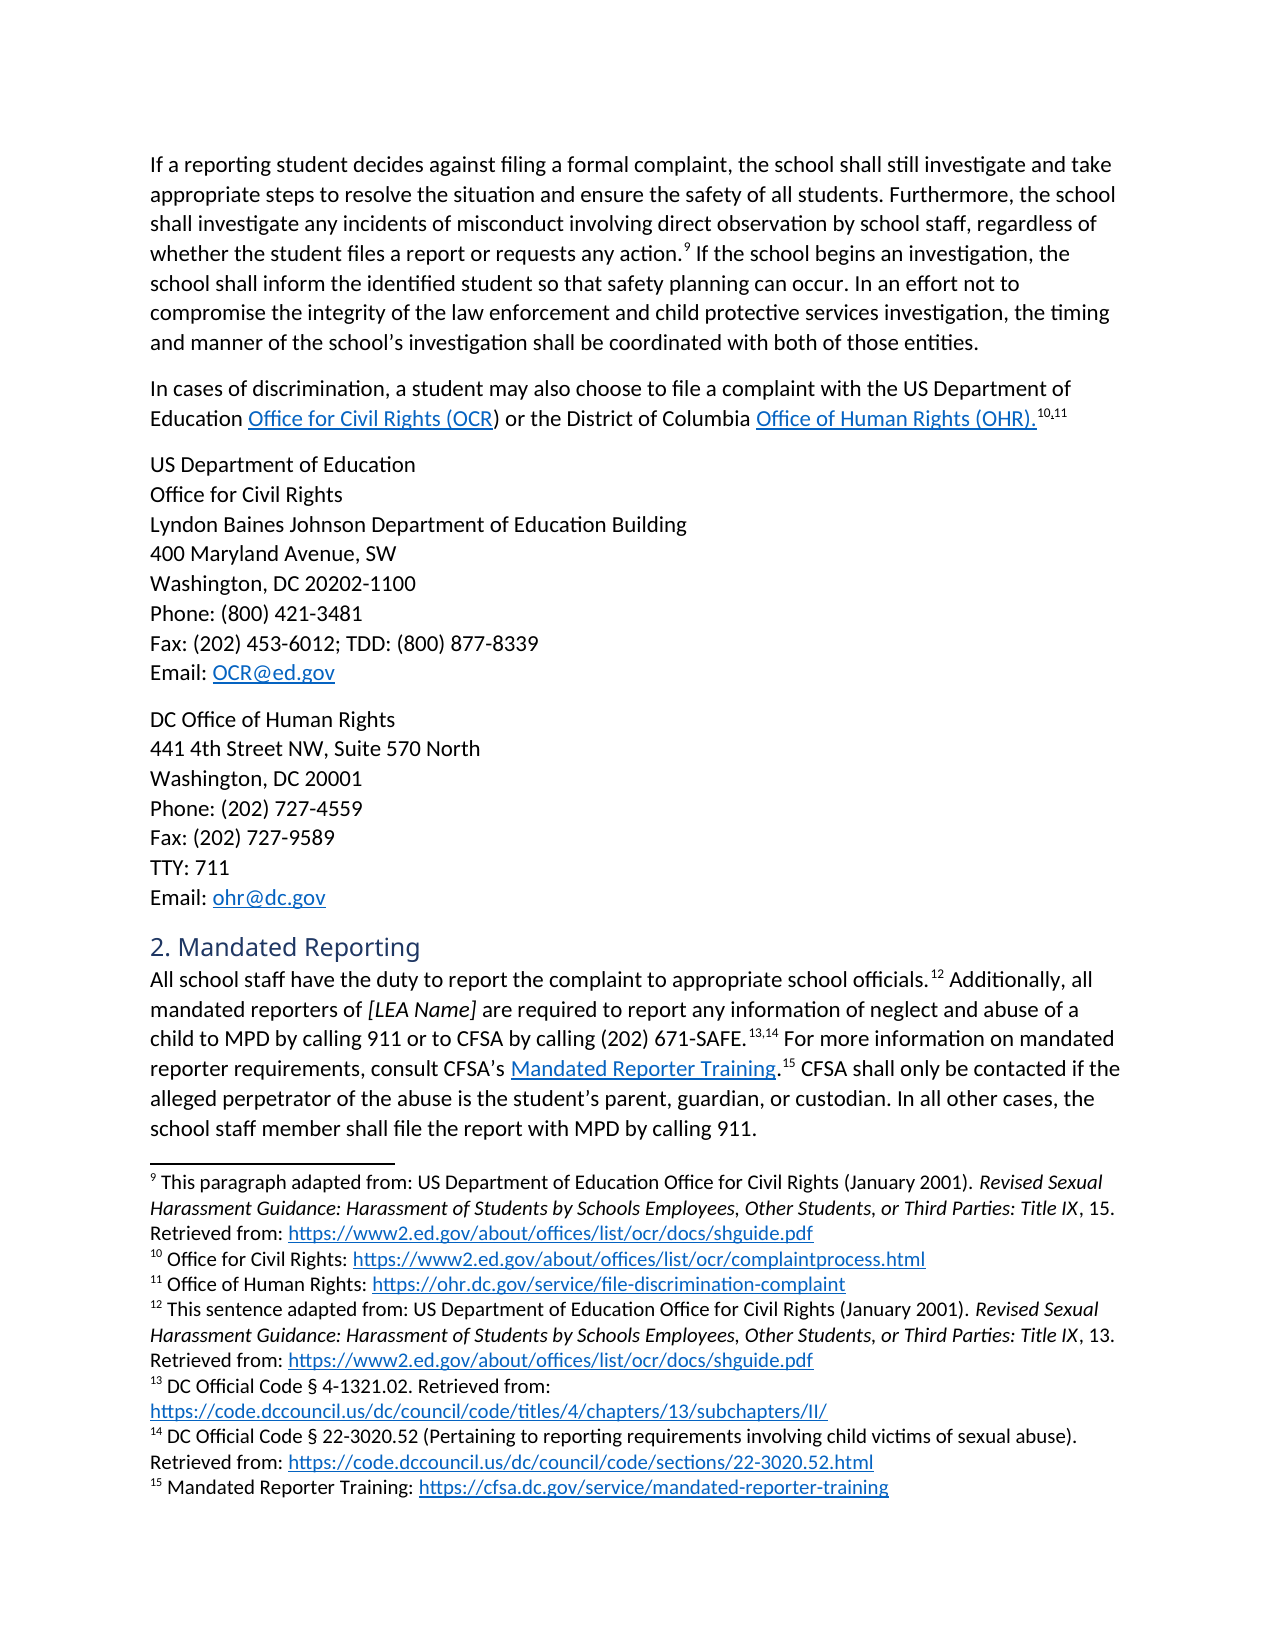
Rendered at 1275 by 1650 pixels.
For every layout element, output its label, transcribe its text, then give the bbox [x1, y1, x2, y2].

text If a reporting student decides against filing a formal complaint, the school shall still investigate and take appropriate steps to resolve the situation and ensure the safety of all students. Furthermore, the school shall investigate any incidents of misconduct involving direct observation by school staff, regardless of whether the student files a report or requests any action. If the school begins an investigation, the school shall inform the identified student so that safety planning can occur. In an effort not to compromise the integrity of the law enforcement and child protective services investigation, the timing and manner of the school’s investigation shall be coordinated with both of those entities. [150, 150, 1125, 356]
text Phone: (800) 421-3481 Fax: (202) 453-6012; TDD: (800) 877-8339 Email: OCR@ed.gov [150, 599, 1125, 686]
text DC Office of Human Rights [150, 705, 1125, 733]
text 441 4th Street NW, Suite 570 North [150, 734, 1125, 762]
text Washington, DC 20001 Phone: (202) 727-4559 Fax: (202) 727-9589 TTY: 711 Email: ohr@dc.gov [150, 764, 1125, 911]
text US Department of Education Office for Civil Rights Lyndon Baines Johnson Department of Education Building 400 Maryland Avenue, SW Washington, DC 20202-1100 [150, 451, 1125, 597]
subtitle 2. Mandated Reporting [150, 929, 1125, 963]
text In cases of discrimination, a student may also choose to file a complaint with the US Department of Education Office for Civil Rights (OCR) or the District of Columbia Office of Human Rights (OHR)., [150, 374, 1125, 432]
text All school staff have the duty to report the complaint to appropriate school officials. Additionally, all mandated reporters of [LEA Name] are required to report any information of neglect and abuse of a child to MPD by calling 911 or to CFSA by calling (202) 671-SAFE., For more information on mandated reporter requirements, consult CFSA’s Mandated Reporter Training. CFSA shall only be contacted if the alleged perpetrator of the abuse is the student’s parent, guardian, or custodian. In all other cases, the school staff member shall file the report with MPD by calling 911. [150, 965, 1125, 1142]
